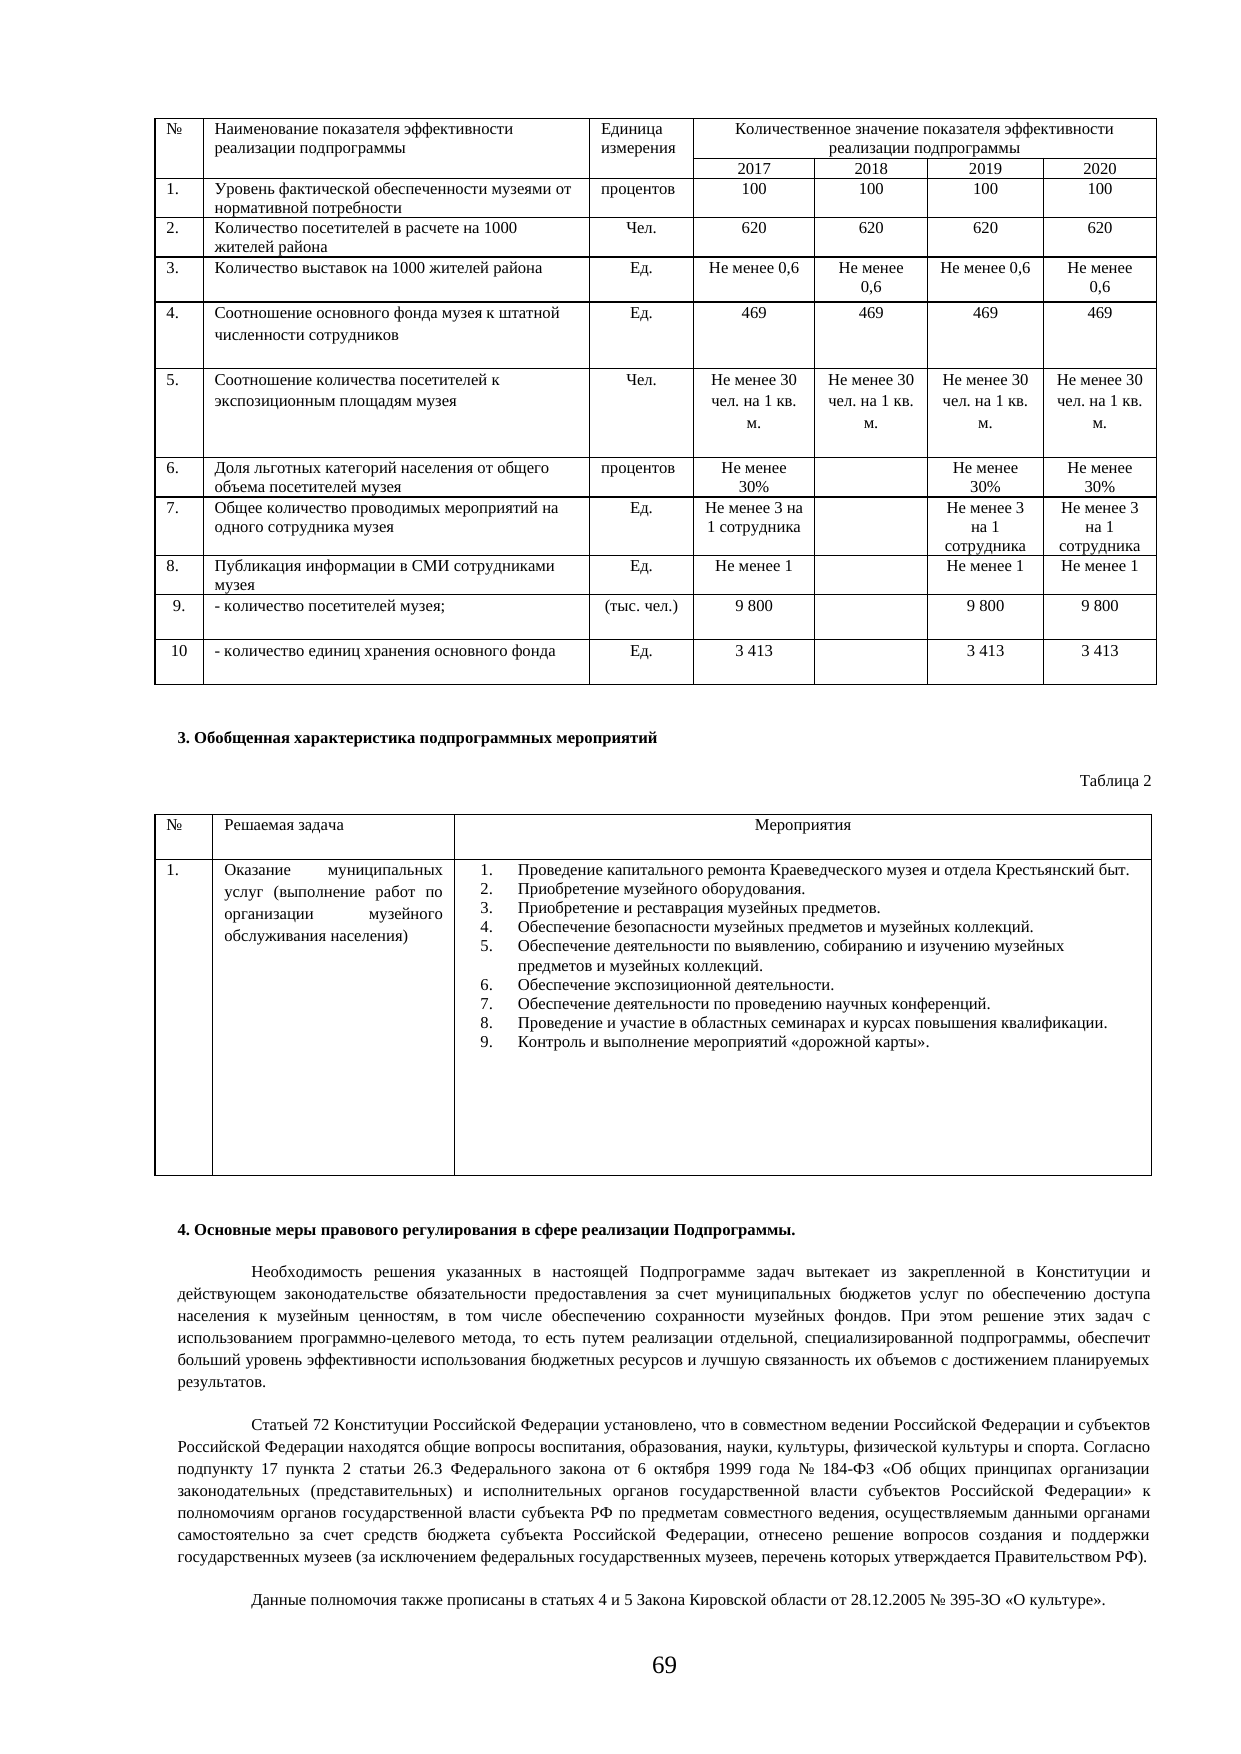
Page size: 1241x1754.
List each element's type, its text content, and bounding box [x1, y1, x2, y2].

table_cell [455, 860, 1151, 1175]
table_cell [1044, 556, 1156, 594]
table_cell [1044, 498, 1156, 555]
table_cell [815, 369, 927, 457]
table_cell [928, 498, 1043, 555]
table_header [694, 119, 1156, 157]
text Таблица 2 [177, 771, 1152, 790]
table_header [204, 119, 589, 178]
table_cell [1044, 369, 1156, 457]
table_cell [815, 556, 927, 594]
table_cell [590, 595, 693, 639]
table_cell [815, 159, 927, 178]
text 4. Основные меры правового регулирования в сфере реализации Подпрограммы. [177, 1219, 1152, 1238]
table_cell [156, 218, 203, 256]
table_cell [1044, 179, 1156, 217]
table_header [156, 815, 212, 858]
text Данные полномочия также прописаны в статьях 4 и 5 Закона Кировской области от 28.12.2005 № 395-ЗО «О культуре». [177, 1589, 1152, 1609]
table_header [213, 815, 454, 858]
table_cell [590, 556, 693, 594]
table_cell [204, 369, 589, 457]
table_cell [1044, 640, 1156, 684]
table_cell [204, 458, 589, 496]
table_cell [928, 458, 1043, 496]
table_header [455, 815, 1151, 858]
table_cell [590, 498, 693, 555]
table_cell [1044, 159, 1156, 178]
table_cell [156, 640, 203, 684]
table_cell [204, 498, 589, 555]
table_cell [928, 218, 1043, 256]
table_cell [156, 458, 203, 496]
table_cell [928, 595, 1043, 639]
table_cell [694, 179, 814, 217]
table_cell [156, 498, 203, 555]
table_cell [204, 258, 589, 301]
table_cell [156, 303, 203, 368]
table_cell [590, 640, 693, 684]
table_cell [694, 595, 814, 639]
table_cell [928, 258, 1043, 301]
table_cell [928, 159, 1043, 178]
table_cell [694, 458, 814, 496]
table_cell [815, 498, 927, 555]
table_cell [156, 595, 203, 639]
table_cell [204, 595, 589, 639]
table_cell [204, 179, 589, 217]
text 3. Обобщенная характеристика подпрограммных мероприятий [177, 728, 1152, 747]
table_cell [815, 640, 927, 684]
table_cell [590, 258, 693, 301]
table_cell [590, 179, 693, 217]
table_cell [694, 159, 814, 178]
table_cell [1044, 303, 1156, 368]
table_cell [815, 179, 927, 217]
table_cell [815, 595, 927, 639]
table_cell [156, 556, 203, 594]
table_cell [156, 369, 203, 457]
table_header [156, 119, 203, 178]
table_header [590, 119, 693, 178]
text Необходимость решения указанных в настоящей Подпрограмме задач вытекает из закрепленной в Конституции и действующем законодательстве обязательности предоставления за счет муниципальных бюджетов услуг по обеспечению доступа населения к музейным ценностям, в том числе обеспечению сохранности музейных фондов. При этом решение этих задач с использованием программно-целевого метода, то есть путем реализации отдельной, специализированной подпрограммы, обеспечит больший уровень эффективности использования бюджетных ресурсов и лучшую связанность их объемов с достижением планируемых результатов. [177, 1262, 1152, 1391]
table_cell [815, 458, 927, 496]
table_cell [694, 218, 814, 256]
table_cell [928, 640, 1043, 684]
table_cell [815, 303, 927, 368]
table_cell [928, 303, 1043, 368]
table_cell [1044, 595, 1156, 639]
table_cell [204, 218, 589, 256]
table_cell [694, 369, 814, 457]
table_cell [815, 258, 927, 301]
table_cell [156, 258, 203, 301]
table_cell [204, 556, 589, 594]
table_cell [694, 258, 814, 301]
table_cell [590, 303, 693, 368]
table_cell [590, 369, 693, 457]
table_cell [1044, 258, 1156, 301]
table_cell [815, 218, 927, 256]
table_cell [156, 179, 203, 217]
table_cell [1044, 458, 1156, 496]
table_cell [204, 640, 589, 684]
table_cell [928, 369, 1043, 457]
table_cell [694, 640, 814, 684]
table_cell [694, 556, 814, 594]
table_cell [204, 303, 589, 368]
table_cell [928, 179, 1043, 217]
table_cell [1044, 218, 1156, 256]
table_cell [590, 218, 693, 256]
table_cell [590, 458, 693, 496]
text Статьей 72 Конституции Российской Федерации установлено, что в совместном ведении Российской Федерации и субъектов Российской Федерации находятся общие вопросы воспитания, образования, науки, культуры, физической культуры и спорта. Согласно подпункту 17 пункта 2 статьи 26.3 Федерального закона от 6 октября 1999 года № 184-ФЗ «Об общих принципах организации законодательных (представительных) и исполнительных органов государственной власти субъектов Российской Федерации» к полномочиям органов государственной власти субъекта РФ по предметам совместного ведения, осуществляемым данными органами самостоятельно за счет средств бюджета субъекта Российской Федерации, отнесено решение вопросов создания и поддержки государственных музеев (за исключением федеральных государственных музеев, перечень которых утверждается Правительством РФ). [177, 1415, 1152, 1566]
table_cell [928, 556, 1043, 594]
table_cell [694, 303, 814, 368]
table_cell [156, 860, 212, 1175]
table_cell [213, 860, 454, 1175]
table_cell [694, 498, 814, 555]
